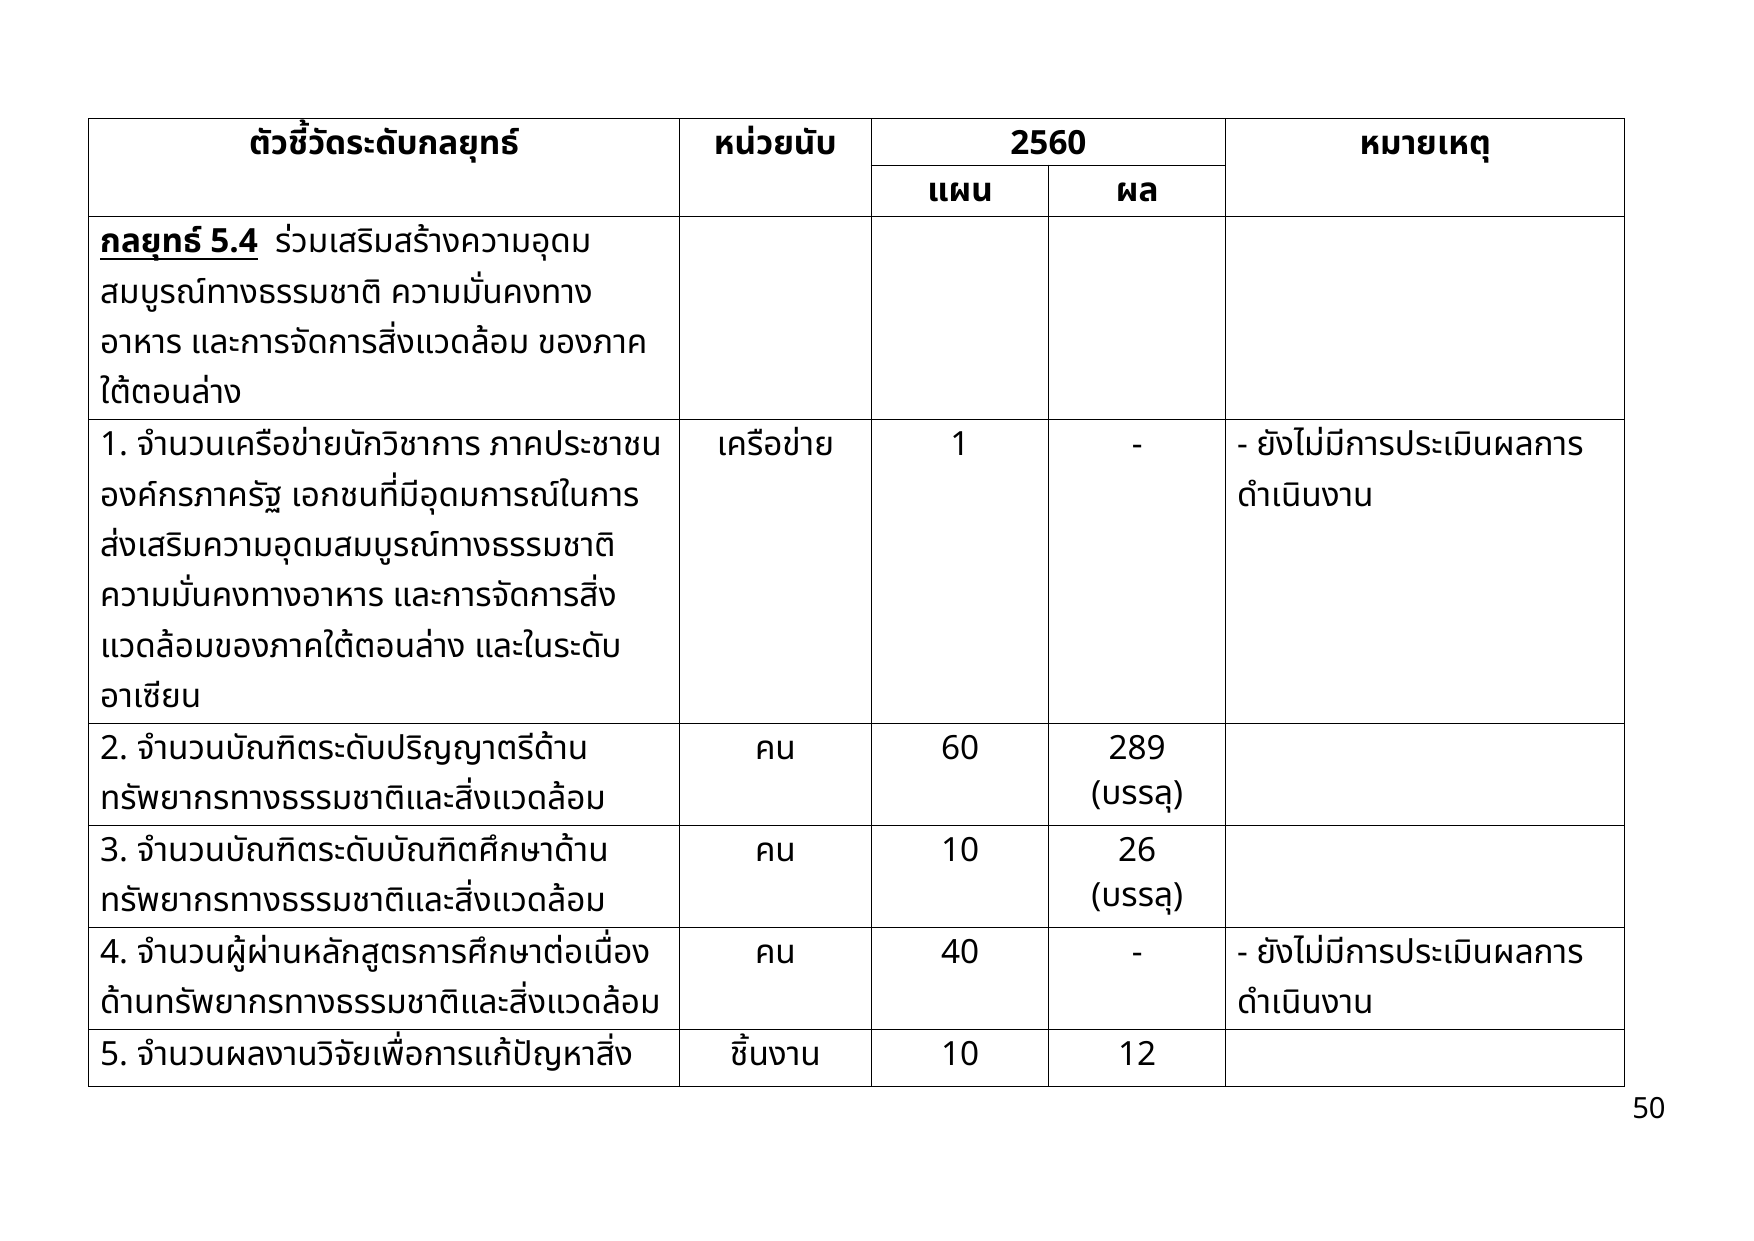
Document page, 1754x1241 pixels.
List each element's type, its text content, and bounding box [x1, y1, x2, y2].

table_cell 40 [872, 928, 1048, 1029]
table_cell 26 (บรรลุ) [1049, 826, 1225, 927]
table_cell 1. จำนวนเครือข่ายนักวิชาการ ภาคประชาชน องค์กรภาครัฐ เอกชนที่มีอุดมการณ์ในการส่งเสริมความอุดมสมบูรณ์ทางธรรมชาติ ความมั่นคงทางอาหาร และการจัดการสิ่งแวดล้อมของภาคใต้ตอนล่าง และในระดับอาเซียน [89, 420, 679, 723]
table_cell [1226, 724, 1624, 825]
table_cell 2. จำนวนบัณฑิตระดับปริญญาตรีด้านทรัพยากรทางธรรมชาติและสิ่งแวดล้อม [89, 724, 679, 825]
table_cell 4. จำนวนผู้ผ่านหลักสูตรการศึกษาต่อเนื่องด้านทรัพยากรทางธรรมชาติและสิ่งแวดล้อม [89, 928, 679, 1029]
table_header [89, 119, 679, 216]
table_cell ชิ้นงาน [680, 1030, 871, 1086]
table_cell - ยังไม่มีการประเมินผลการดำเนินงาน [1226, 928, 1624, 1029]
table_cell [1226, 217, 1624, 419]
table_cell - [1049, 420, 1225, 723]
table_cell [89, 1030, 679, 1086]
table_cell [1226, 1030, 1624, 1086]
table_cell [1049, 217, 1225, 419]
table_cell คน [680, 826, 871, 927]
table_cell [1226, 826, 1624, 927]
table_cell 3. จำนวนบัณฑิตระดับบัณฑิตศึกษาด้านทรัพยากรทางธรรมชาติและสิ่งแวดล้อม [89, 826, 679, 927]
table_cell 60 [872, 724, 1048, 825]
table_cell แผน [872, 166, 1048, 216]
table_cell 10 [872, 1030, 1048, 1086]
table_cell เครือข่าย [680, 420, 871, 723]
table_header หมายเหตุ [1226, 119, 1624, 216]
table_cell กลยุทธ์ 5.4 ร่วมเสริมสร้างความอุดมสมบูรณ์ทางธรรมชาติ ความมั่นคงทางอาหาร และการจัดการสิ่งแวดล้อม ของภาคใต้ตอนล่าง [89, 217, 679, 419]
table_cell [680, 217, 871, 419]
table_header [872, 119, 1225, 164]
table_cell 12 (บรรลุ) [1049, 1030, 1225, 1086]
table_cell คน [680, 928, 871, 1029]
table_cell - ยังไม่มีการประเมินผลการดำเนินงาน [1226, 420, 1624, 723]
table_cell 1 [872, 420, 1048, 723]
table_header หน่วยนับ [680, 119, 871, 216]
table_cell 10 [872, 826, 1048, 927]
table_cell - [1049, 928, 1225, 1029]
table_cell 289 (บรรลุ) [1049, 724, 1225, 825]
table_cell [872, 217, 1048, 419]
table_cell ผล [1049, 166, 1225, 216]
table_cell คน [680, 724, 871, 825]
